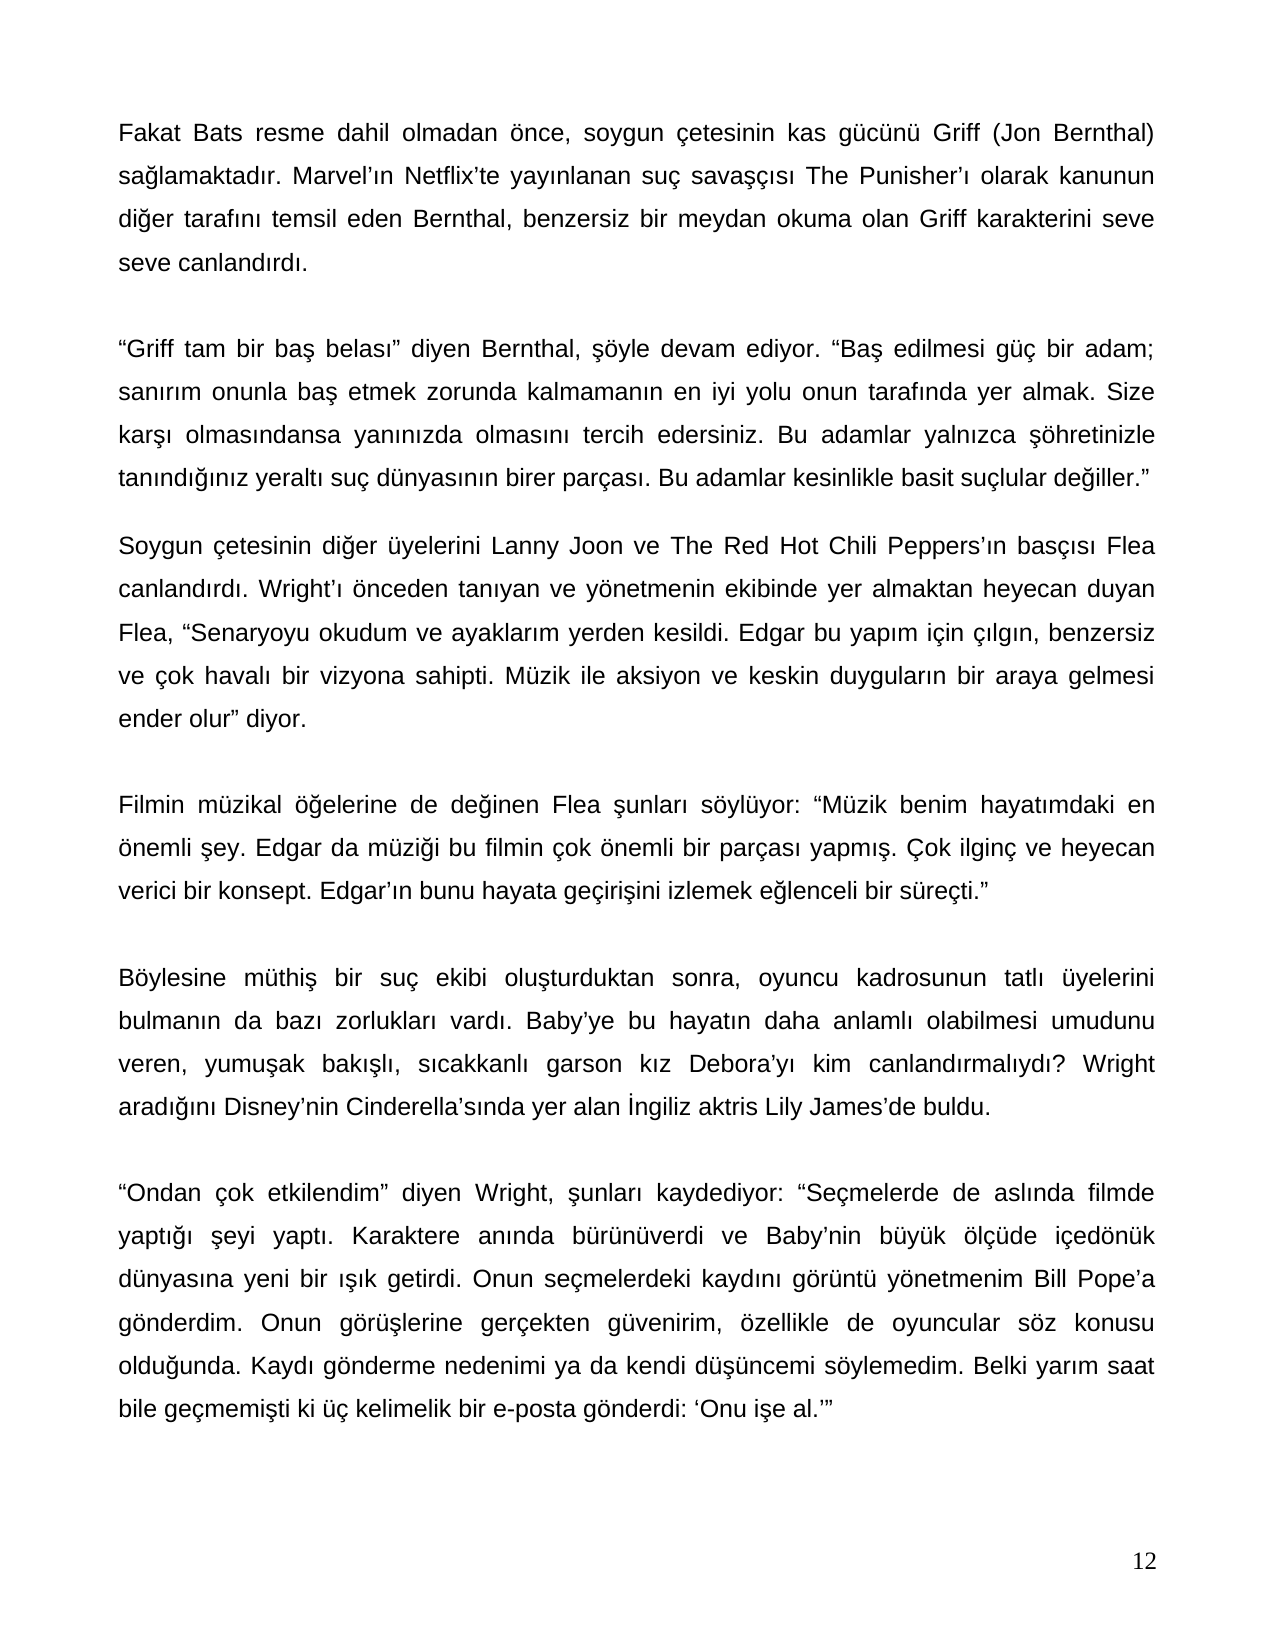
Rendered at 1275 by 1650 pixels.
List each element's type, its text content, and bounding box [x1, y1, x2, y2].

text Soygun çetesinin diğer üyelerini Lanny Joon ve The Red Hot Chili Peppers’ın basçısı Flea canlandırdı. Wright’ı önceden tanıyan ve yönetmenin ekibinde yer almaktan heyecan duyan Flea, “Senaryoyu okudum ve ayaklarım yerden kesildi. Edgar bu yapım için çılgın, benzersiz ve çok havalı bir vizyona sahipti. Müzik ile aksiyon ve keskin duyguların bir araya gelmesi ender olur” diyor. [118, 531, 1157, 732]
text Böylesine müthiş bir suç ekibi oluşturduktan sonra, oyuncu kadrosunun tatlı üyelerini bulmanın da bazı zorlukları vardı. Baby’ye bu hayatın daha anlamlı olabilmesi umudunu veren, yumuşak bakışlı, sıcakkanlı garson kız Debora’yı kim canlandırmalıydı? Wright aradığını Disney’nin Cinderella’sında yer alan İngiliz aktris Lily James’de buldu. [118, 962, 1157, 1121]
text “Griff tam bir baş belası” diyen Bernthal, şöyle devam ediyor. “Baş edilmesi güç bir adam; sanırım onunla baş etmek zorunda kalmamanın en iyi yolu onun tarafında yer almak. Size karşı olmasındansa yanınızda olmasını tercih edersiniz. Bu adamlar yalnızca şöhretinizle tanındığınız yeraltı suç dünyasının birer parçası. Bu adamlar kesinlikle basit suçlular değiller.” [118, 334, 1157, 492]
text “Ondan çok etkilendim” diyen Wright, şunları kaydediyor: “Seçmelerde de aslında filmde yaptığı şeyi yaptı. Karaktere anında bürünüverdi ve Baby’nin büyük ölçüde içedönük dünyasına yeni bir ışık getirdi. Onun seçmelerdeki kaydını görüntü yönetmenim Bill Pope’a gönderdim. Onun görüşlerine gerçekten güvenirim, özellikle de oyuncular söz konusu olduğunda. Kaydı gönderme nedenimi ya da kendi düşüncemi söylemedim. Belki yarım saat bile geçmemişti ki üç kelimelik bir e-posta gönderdi: ‘Onu işe al.’” [118, 1178, 1157, 1422]
text Fakat Bats resme dahil olmadan önce, soygun çetesinin kas gücünü Griff (Jon Bernthal) sağlamaktadır. Marvel’ın Netflix’te yayınlanan suç savaşçısı The Punisher’ı olarak kanunun diğer tarafını temsil eden Bernthal, benzersiz bir meydan okuma olan Griff karakterini seve seve canlandırdı. [118, 118, 1157, 276]
text Filmin müzikal öğelerine de değinen Flea şunları söylüyor: “Müzik benim hayatımdaki en önemli şey. Edgar da müziği bu filmin çok önemli bir parçası yapmış. Çok ilginç ve heyecan verici bir konsept. Edgar’ın bunu hayata geçirişini izlemek eğlenceli bir süreçti.” [118, 790, 1157, 905]
